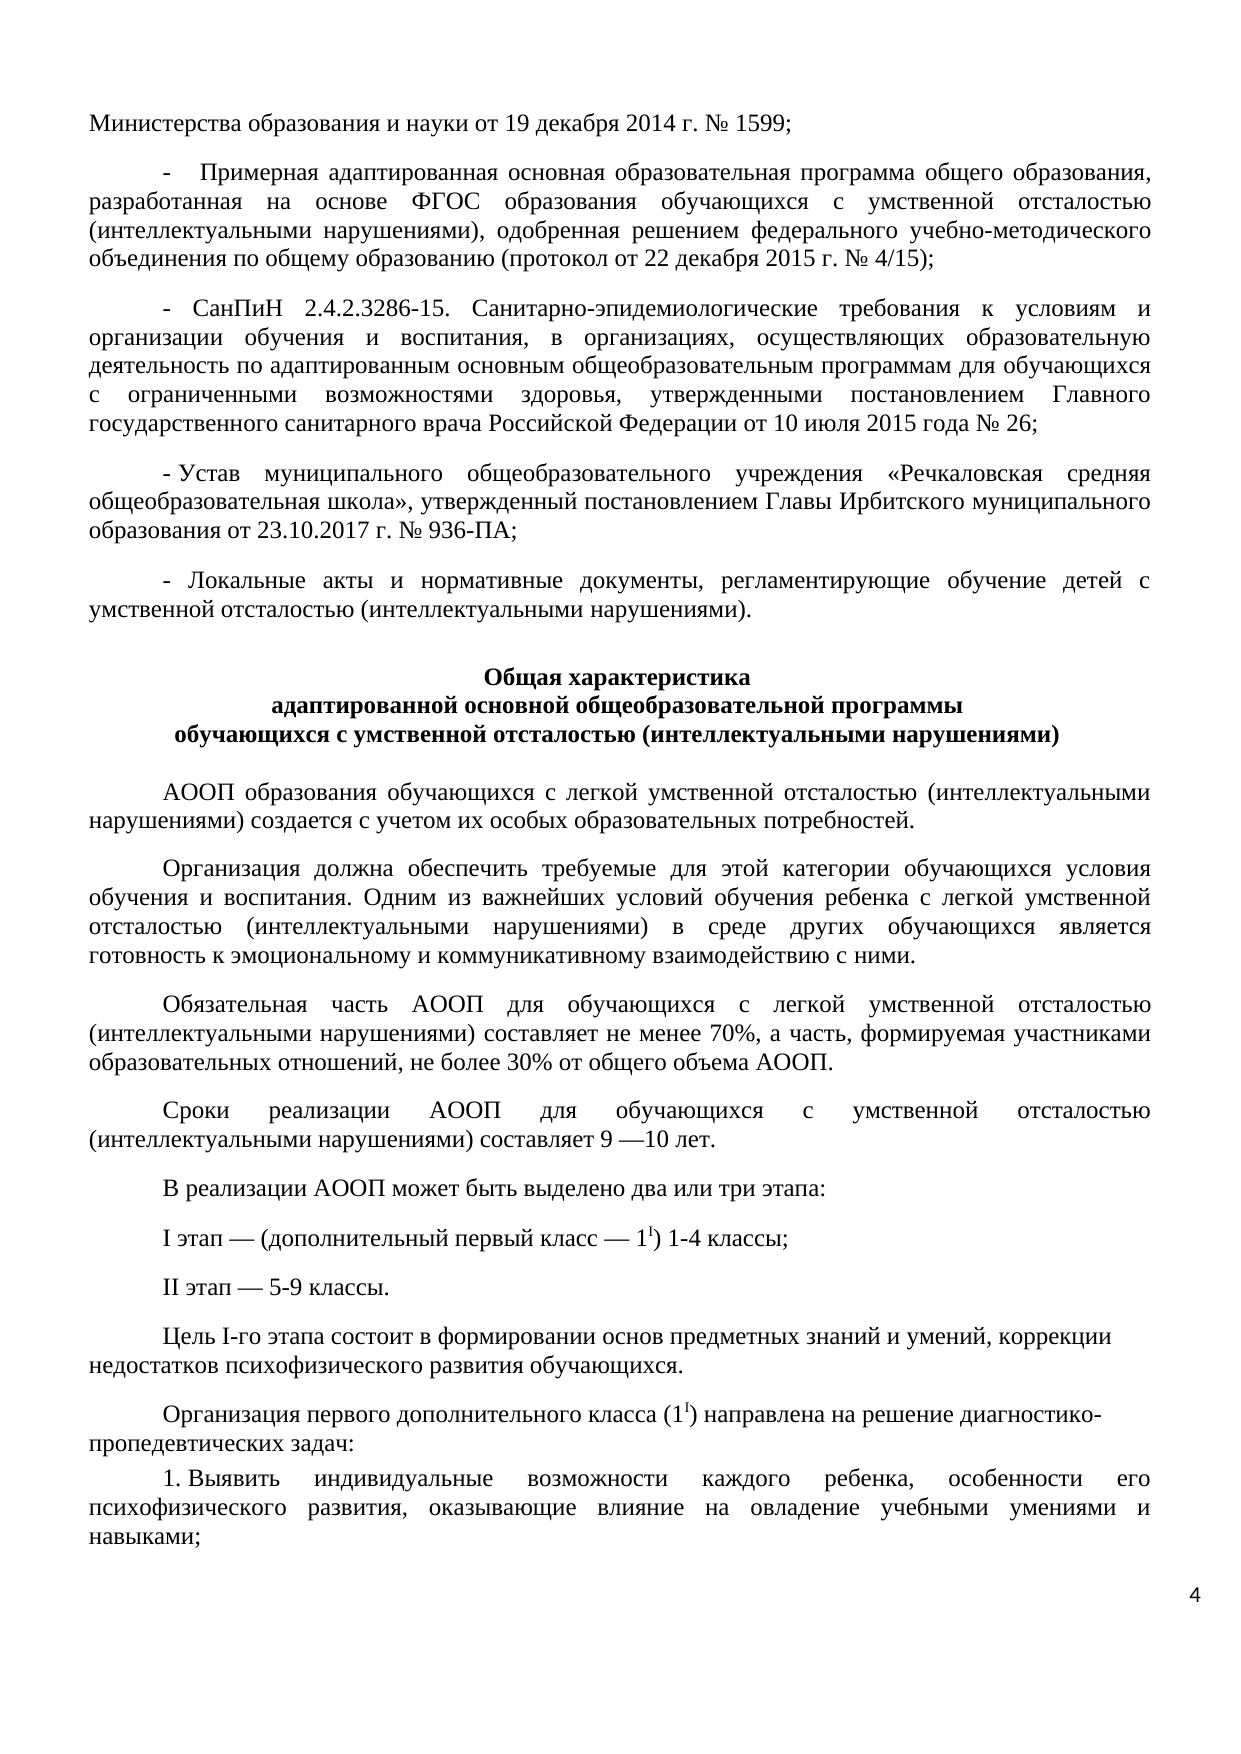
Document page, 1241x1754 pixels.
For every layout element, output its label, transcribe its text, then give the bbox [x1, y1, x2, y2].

text Общая характеристика [33, 662, 1201, 690]
list Устав муниципального общеобразовательного учреждения «Речкаловская средняя общеобразовательная школа», утвержденный постановлением Главы Ирбитского муниципального образования от 23.10.2017 г. № 936-ПА; [89, 458, 1152, 544]
list Выявить индивидуальные возможности каждого ребенка, особенности его психофизического развития, оказывающие влияние на овладение учебными умениями и навыками; [89, 1463, 1151, 1550]
list Локальные акты и нормативные документы, регламентирующие обучение детей с умственной отсталостью (интеллектуальными нарушениями). [89, 565, 1151, 622]
text Сроки реализации АООП для обучающихся с умственной отсталостью (интеллектуальными нарушениями) составляет 9 ―10 лет. [89, 1096, 1152, 1153]
text адаптированной основной общеобразовательной программы [33, 690, 1201, 719]
list СанПиН 2.4.2.3286-15. Санитарно-эпидемиологические требования к условиям и организации обучения и воспитания, в организациях, осуществляющих образовательную деятельность по адаптированным основным общеобразовательным программам для обучающихся с ограниченными возможностями здоровья, утвержденными постановлением Главного государственного санитарного врача Российской Федерации от 10 июля 2015 года № 26; [89, 293, 1152, 437]
text Цель I-го этапа состоит в формировании основ предметных знаний и умений, коррекции недостатков психофизического развития обучающихся. [89, 1321, 1201, 1379]
text Организация первого дополнительного класса (1I) направлена на решение диагностико- пропедевтических задач: [89, 1399, 1201, 1457]
text обучающихся с умственной отсталостью (интеллектуальными нарушениями) [33, 719, 1201, 748]
text АООП образования обучающихся с легкой умственной отсталостью (интеллектуальными нарушениями) создается с учетом их особых образовательных потребностей. [89, 777, 1151, 834]
list Примерная адаптированная основная образовательная программа общего образования, разработанная на основе ФГОС образования обучающихся с умственной отсталостью (интеллектуальными нарушениями), одобренная решением федерального учебно-методического объединения по общему образованию (протокол от 22 декабря 2015 г. № 4/15); [89, 157, 1152, 272]
text Обязательная часть АООП для обучающихся с легкой умственной отсталостью (интеллектуальными нарушениями) составляет не менее 70%, а часть, формируемая участниками образовательных отношений, не более 30% от общего объема АООП. [89, 989, 1152, 1076]
text В реализации АООП может быть выделено два или три этапа: [162, 1173, 1201, 1202]
text Организация должна обеспечить требуемые для этой категории обучающихся условия обучения и воспитания. Одним из важнейших условий обучения ребенка с легкой умственной отсталостью (интеллектуальными нарушениями) в среде других обучающихся является готовность к эмоциональному и коммуникативному взаимодействию с ними. [89, 853, 1152, 968]
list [89, 108, 1152, 137]
list этап ― (дополнительный первый класс ― 1I) 1-4 классы; II этап ― 5-9 классы. [162, 1223, 789, 1301]
